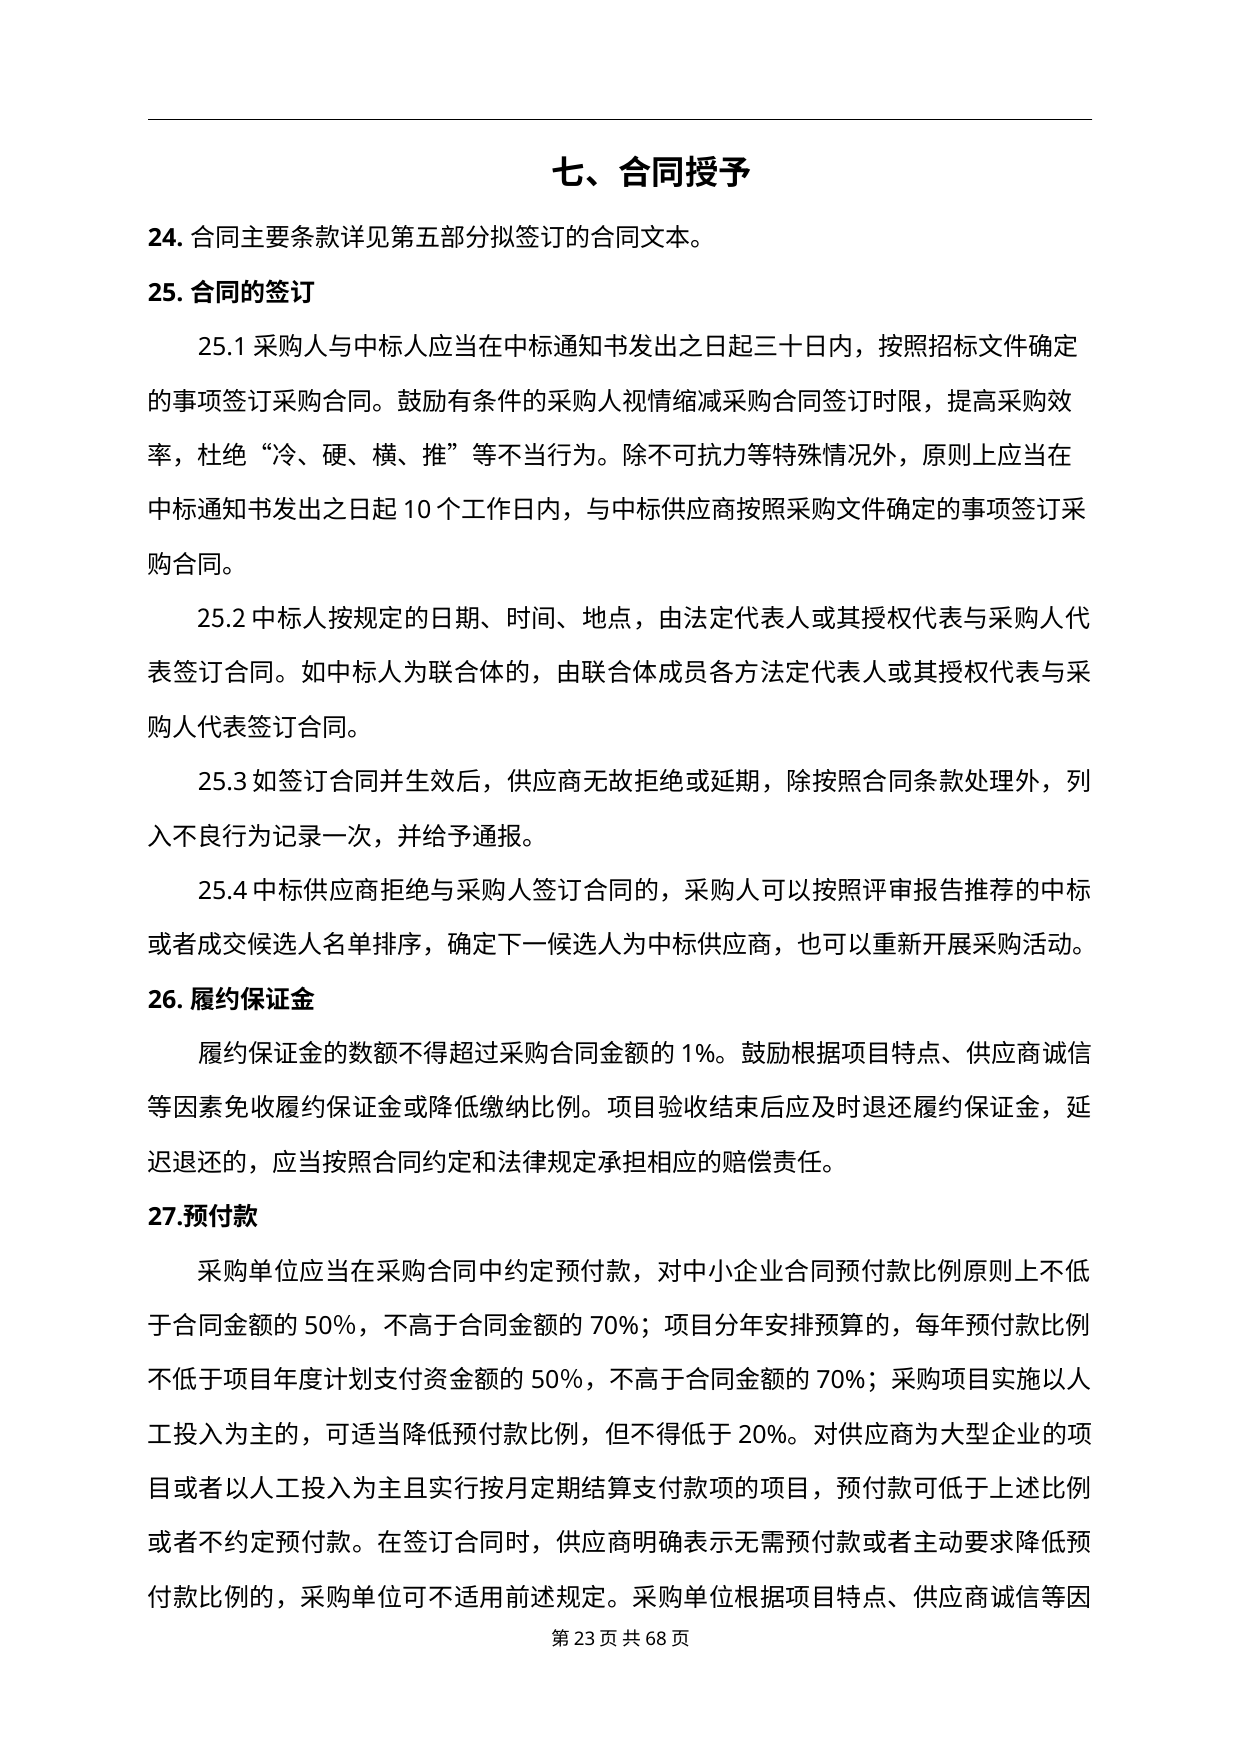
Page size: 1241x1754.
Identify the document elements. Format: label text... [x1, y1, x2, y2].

text 七、合同授予 [160, 146, 1092, 194]
text 25.1 采购人与中标人应当在中标通知书发出之日起三十日内，按照招标文件确定的事项签订采购合同。鼓励有条件的采购人视情缩减采购合同签订时限，提高采购效率，杜绝“冷、硬、横、推”等不当行为。除不可抗力等特殊情况外，原则上应当在中标通知书发出之日起10个工作日内，与中标供应商按照采购文件确定的事项签订采购合同。 [148, 327, 1092, 580]
text 24. 合同主要条款详见第五部分拟签订的合同文本。 [148, 218, 1092, 254]
text 25.2中标人按规定的日期、时间、地点，由法定代表人或其授权代表与采购人代表签订合同。如中标人为联合体的，由联合体成员各方法定代表人或其授权代表与采购人代表签订合同。 [148, 598, 1092, 743]
text 25.4中标供应商拒绝与采购人签订合同的，采购人可以按照评审报告推荐的中标或者成交候选人名单排序，确定下一候选人为中标供应商，也可以重新开展采购活动。 [148, 870, 1092, 961]
text 26. 履约保证金 [148, 979, 1092, 1015]
text 25. 合同的签订 [148, 272, 1092, 308]
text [148, 1251, 1092, 1613]
text 25.3如签订合同并生效后，供应商无故拒绝或延期，除按照合同条款处理外，列入不良行为记录一次，并给予通报。 [148, 762, 1092, 852]
subtitle 27.预付款 [148, 1197, 1092, 1233]
text 履约保证金的数额不得超过采购合同金额的1%。鼓励根据项目特点、供应商诚信等因素免收履约保证金或降低缴纳比例。项目验收结束后应及时退还履约保证金，延迟退还的，应当按照合同约定和法律规定承担相应的赔偿责任。 [148, 1033, 1092, 1178]
